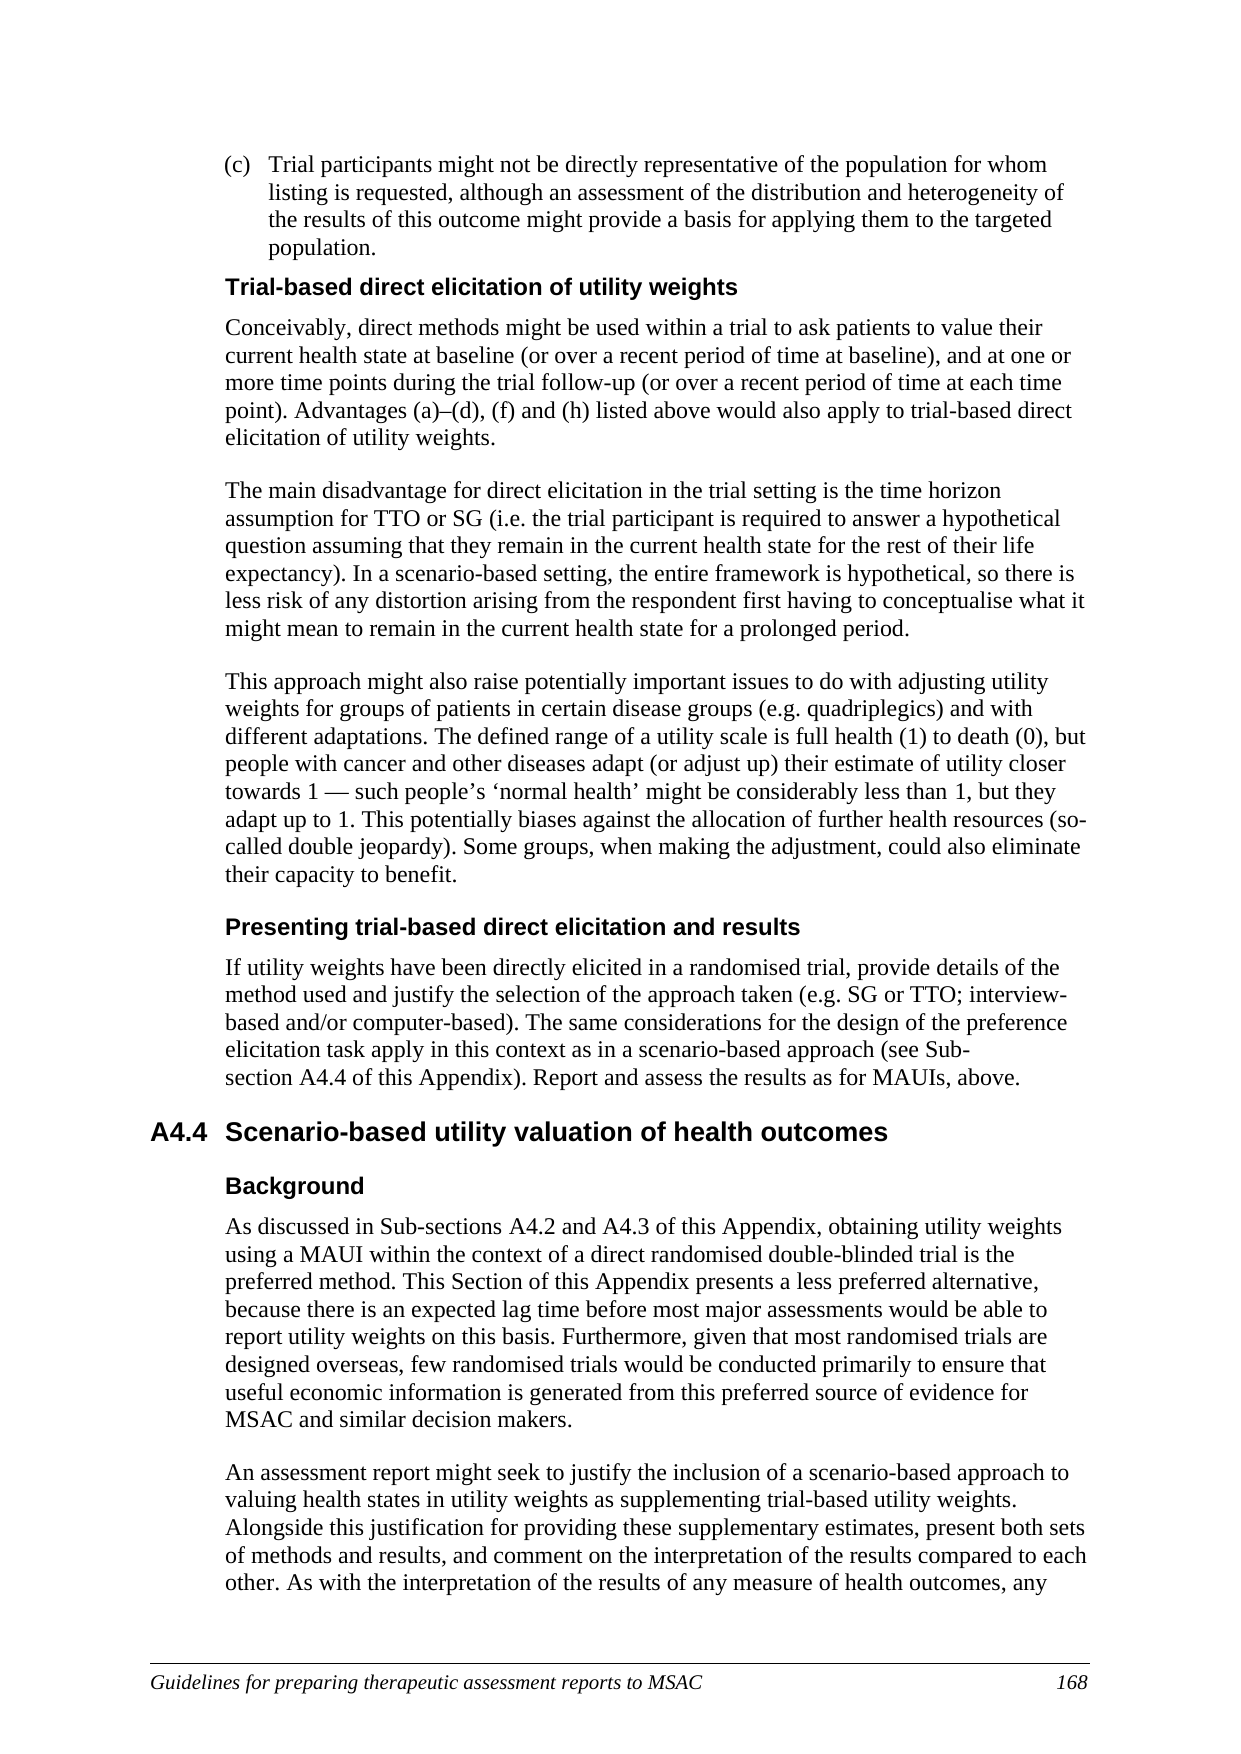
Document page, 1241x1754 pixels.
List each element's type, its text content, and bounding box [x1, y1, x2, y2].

subtitle A4.4 Scenario-based utility valuation of health outcomes [150, 1116, 1090, 1147]
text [225, 1458, 1090, 1596]
text Conceivably, direct methods might be used within a trial to ask patients to value their current health state at baseline (or over a recent period of time at baseline), and at one or more time points during the trial follow-up (or over a recent period of time at each time point). Advantages (a)–(d), (f) and (h) listed above would also apply to trial-based direct elicitation of utility weights. [225, 313, 1090, 451]
text The main disadvantage for direct elicitation in the trial setting is the time horizon assumption for TTO or SG (i.e. the trial participant is required to answer a hypothetical question assuming that they remain in the current health state for the rest of their life expectancy). In a scenario-based setting, the entire framework is hypothetical, so there is less risk of any distortion arising from the respondent first having to conceptualise what it might mean to remain in the current health state for a prolonged period. [225, 476, 1090, 642]
text As discussed in Sub-sections A4.2 and A4.3 of this Appendix, obtaining utility weights using a MAUI within the context of a direct randomised double-blinded trial is the preferred method. This Section of this Appendix presents a less preferred alternative, because there is an expected lag time before most major assessments would be able to report utility weights on this basis. Furthermore, given that most randomised trials are designed overseas, few randomised trials would be conducted primarily to ensure that useful economic information is generated from this preferred source of evidence for MSAC and similar decision makers. [225, 1212, 1090, 1433]
text This approach might also raise potentially important issues to do with adjusting utility weights for groups of patients in certain disease groups (e.g. quadriplegics) and with different adaptations. The defined range of a utility scale is full health (1) to death (0), but people with cancer and other diseases adapt (or adjust up) their estimate of utility closer towards 1 — such people’s ‘normal health’ might be considerably less than 1, but they adapt up to 1. This potentially biases against the allocation of further health resources (so-called double jeopardy). Some groups, when making the adjustment, could also eliminate their capacity to benefit. [225, 667, 1090, 887]
list Trial participants might not be directly representative of the population for whom listing is requested, although an assessment of the distribution and heterogeneity of the results of this outcome might provide a basis for applying them to the targeted population. [224, 150, 1090, 260]
text If utility weights have been directly elicited in a randomised trial, provide details of the method used and justify the selection of the approach taken (e.g. SG or TTO; interview-based and/or computer-based). The same considerations for the design of the preference elicitation task apply in this context as in a scenario-based approach (see Sub-section A4.4 of this Appendix). Report and assess the results as for MAUIs, above. [225, 953, 1090, 1091]
text Background [225, 1172, 1090, 1199]
text Presenting trial-based direct elicitation and results [225, 912, 1090, 940]
text Trial-based direct elicitation of utility weights [225, 273, 1090, 301]
